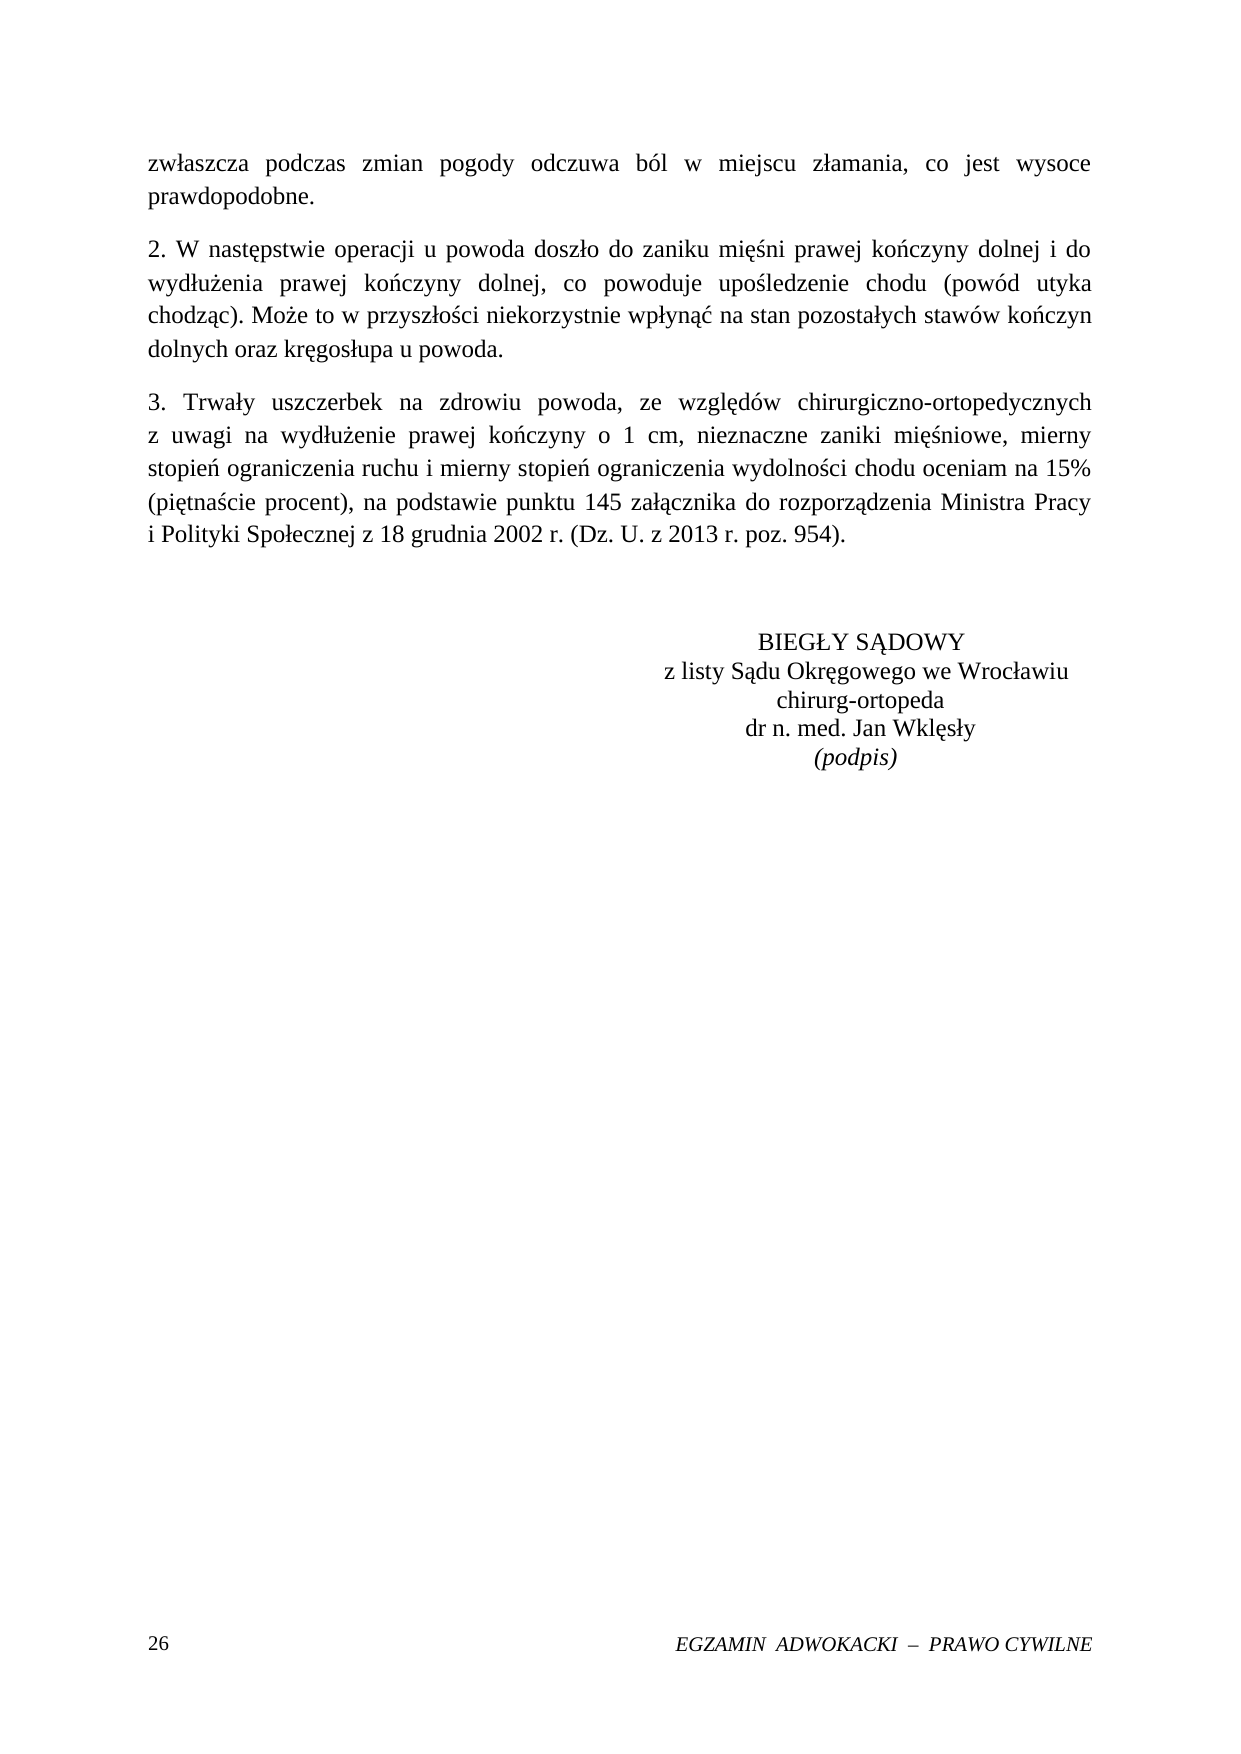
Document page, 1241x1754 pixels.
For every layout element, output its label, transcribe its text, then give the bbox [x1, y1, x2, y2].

text dr n. med. Jan Wklęsły [664, 713, 1092, 742]
text 2. W następstwie operacji u powoda doszło do zaniku mięśni prawej kończyny dolnej i do wydłużenia prawej kończyny dolnej, co powoduje upośledzenie chodu (powód utyka chodząc). Może to w przyszłości niekorzystnie wpłynąć na stan pozostałych stawów kończyn dolnych oraz kręgosłupa u powoda. [148, 234, 1092, 362]
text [148, 148, 1092, 209]
text 3. Trwały uszczerbek na zdrowiu powoda, ze względów chirurgiczno-ortopedycznych z uwagi na wydłużenie prawej kończyny o 1 cm, nieznaczne zaniki mięśniowe, mierny stopień ograniczenia ruchu i mierny stopień ograniczenia wydolności chodu oceniam na 15% (piętnaście procent), na podstawie punktu 145 załącznika do rozporządzenia Ministra Pracy i Polityki Społecznej z 18 grudnia 2002 r. (Dz. U. z 2013 r. poz. 954). [148, 387, 1092, 548]
text z listy Sądu Okręgowego we Wrocławiu [664, 656, 1092, 685]
text BIEGŁY SĄDOWY [664, 627, 1092, 656]
text (podpis) [664, 742, 1092, 771]
text chirurg-ortopeda [664, 685, 1092, 713]
